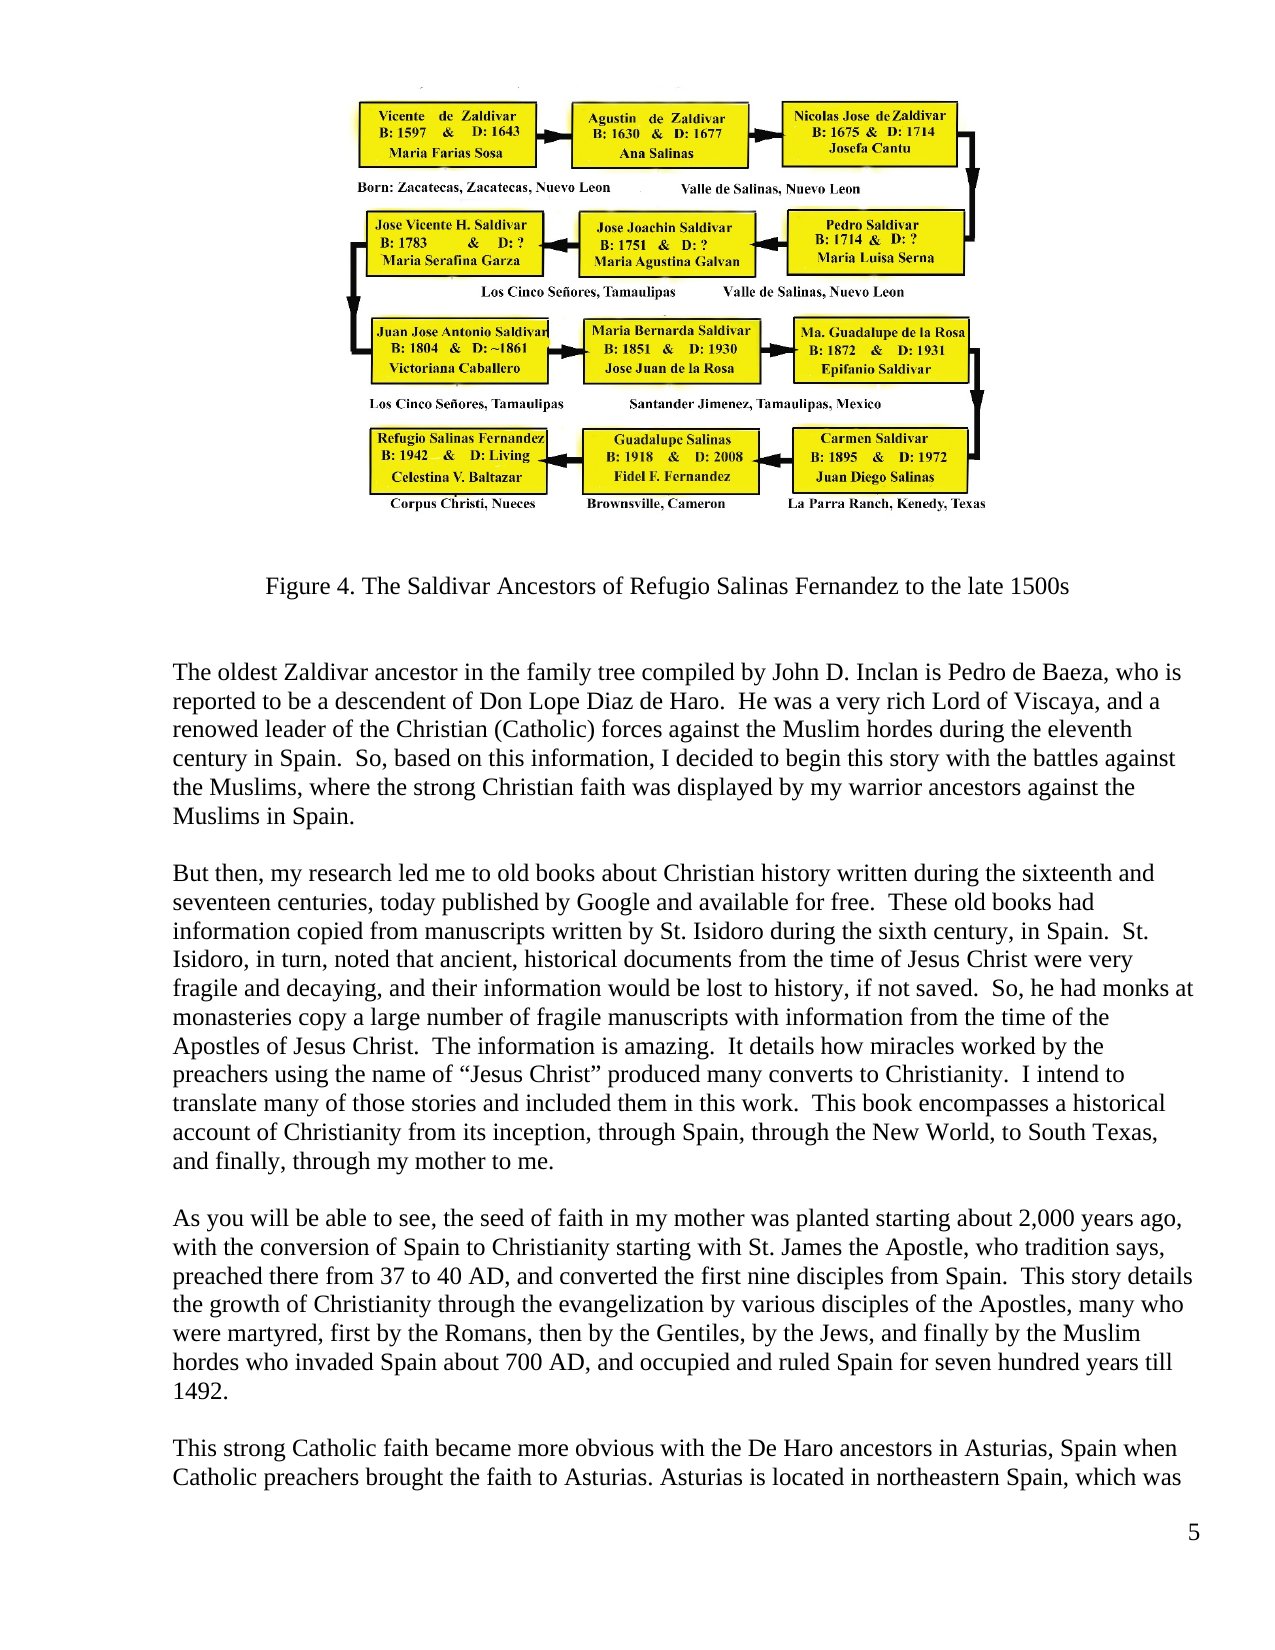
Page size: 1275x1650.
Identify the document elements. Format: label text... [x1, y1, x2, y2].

text Figure 4. The Saldivar Ancestors of Refugio Salinas Fernandez to the late 1500s [135, 571, 1200, 599]
picture [346, 75, 989, 542]
text But then, my research led me to old books about Christian history written during the sixteenth and seventeen centuries, today published by Google and available for free. These old books had information copied from manuscripts written by St. Isidoro during the sixth century, in Spain. St. Isidoro, in turn, noted that ancient, historical documents from the time of Jesus Christ were very fragile and decaying, and their information would be lost to history, if not saved. So, he had monks at monasteries copy a large number of fragile manuscripts with information from the time of the Apostles of Jesus Christ. The information is amazing. It details how miracles worked by the preachers using the name of “Jesus Christ” produced many converts to Christianity. I intend to translate many of those stories and included them in this work. This book encompasses a historical account of Christianity from its inception, through Spain, through the New World, to South Texas, and finally, through my mother to me. [135, 858, 1200, 1174]
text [172, 1433, 1200, 1491]
text As you will be able to see, the seed of faith in my mother was planted starting about 2,000 years ago, with the conversion of Spain to Christianity starting with St. James the Apostle, who tradition says, preached there from 37 to 40 AD, and converted the first nine disciples from Spain. This story details the growth of Christianity through the evangelization by various disciples of the Apostles, many who were martyred, first by the Romans, then by the Gentiles, by the Jews, and finally by the Muslim hordes who invaded Spain about 700 AD, and occupied and ruled Spain for seven hundred years till 1492. [172, 1203, 1200, 1404]
text The oldest Zaldivar ancestor in the family tree compiled by John D. Inclan is Pedro de Baeza, who is reported to be a descendent of Don Lope Diaz de Haro. He was a very rich Lord of Viscaya, and a renowed leader of the Christian (Catholic) forces against the Muslim hordes during the eleventh century in Spain. So, based on this information, I decided to begin this story with the battles against the Muslims, where the strong Christian faith was displayed by my warrior ancestors against the Muslims in Spain. [135, 657, 1200, 829]
